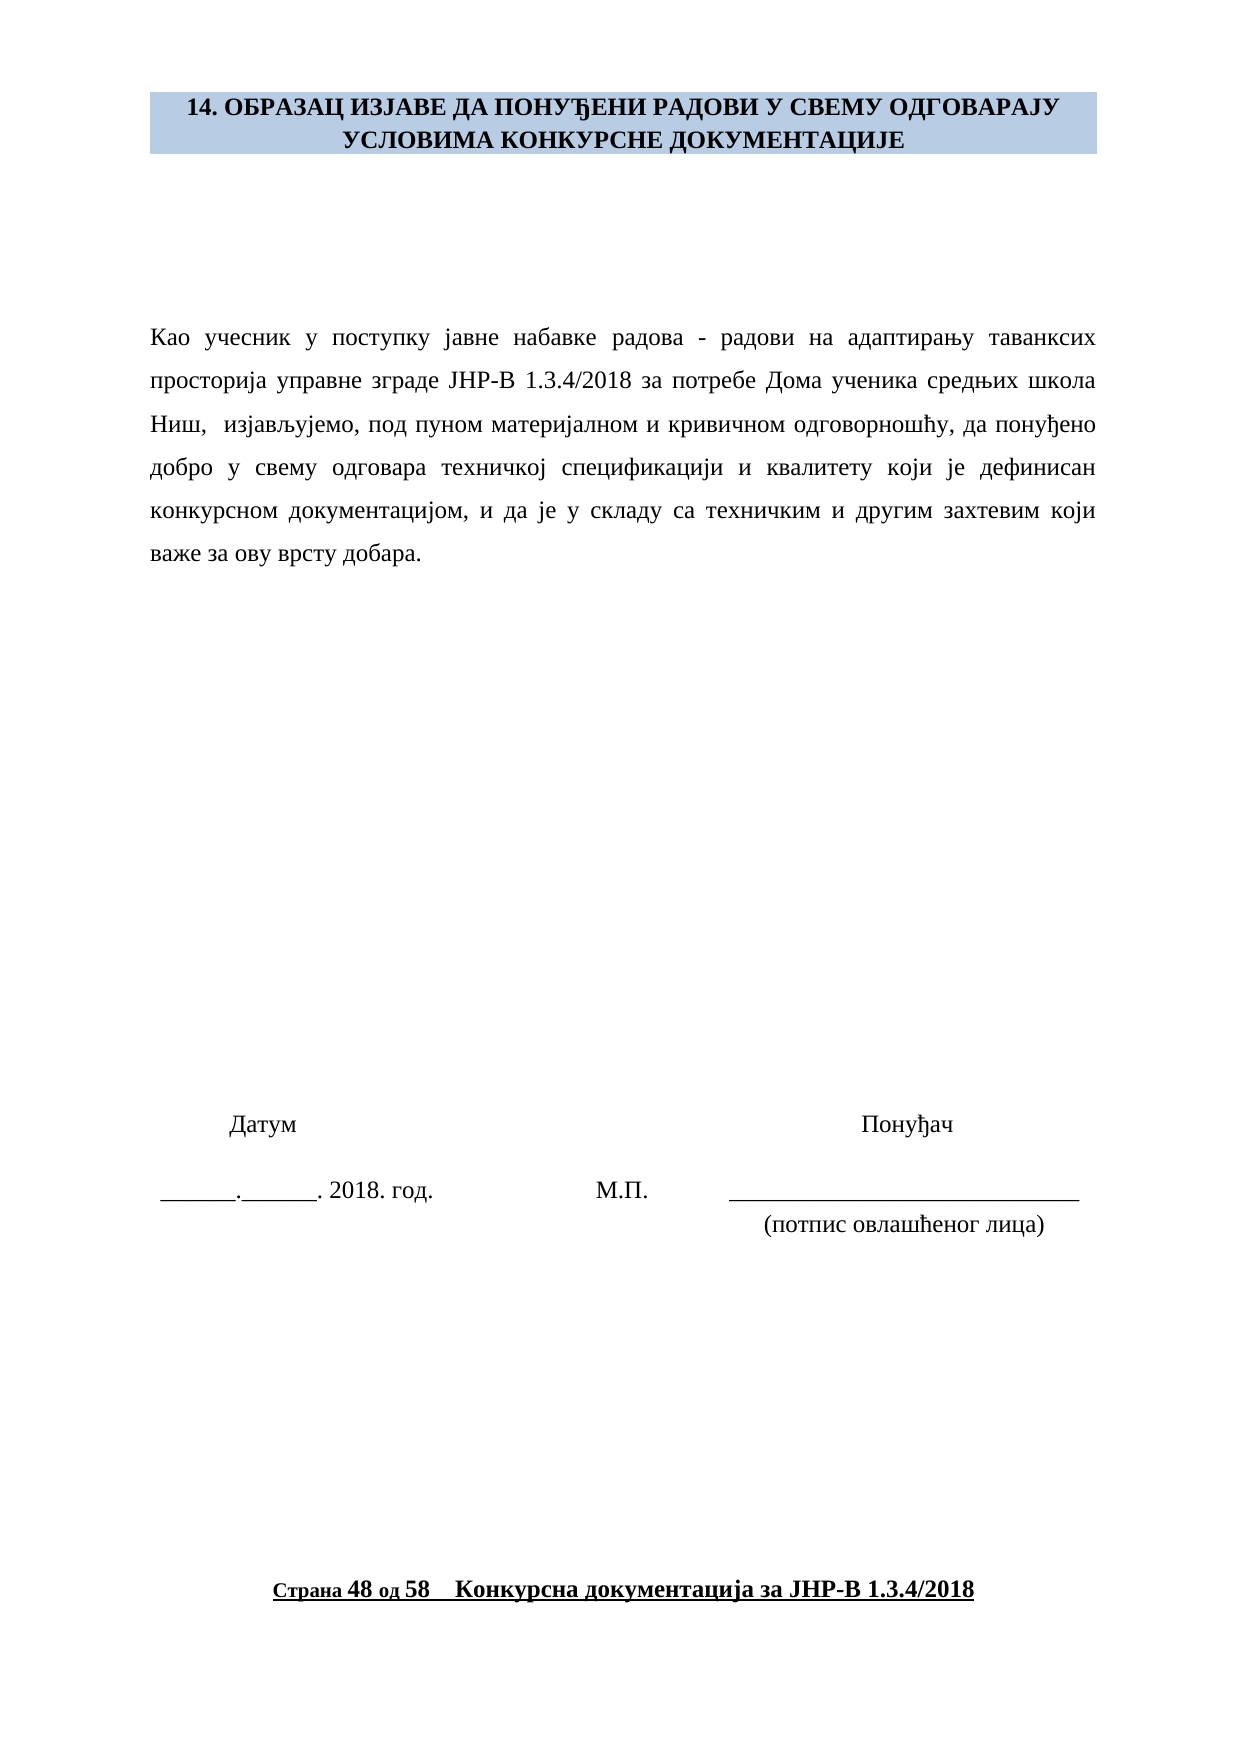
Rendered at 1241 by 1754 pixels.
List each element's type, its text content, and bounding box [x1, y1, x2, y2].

table_header Понуђач ____________________________ (потпис овлашћеног лица) [685, 1110, 1098, 1241]
text Као учесник у поступку јавне набавке радова - радови на адаптирању таванксих просторија управне зграде ЈНР-В 1.3.4/2018 за потребе Дома ученика средњих школа Ниш, изјављујемо, под пуном материјалном и кривичном одговорношћу, да понуђено добро у свему одговара техничкој спецификацији и квалитету који је дефинисан конкурсном документацијом, и да је у складу са техничким и другим захтевим који важе за ову врсту добара. [150, 322, 1097, 567]
table_header М.П. [471, 1110, 685, 1241]
text 14. ОБРАЗАЦ ИЗЈАВЕ ДА ПОНУЂЕНИ РАДОВИ У СВЕМУ ОДГОВАРАЈУ УСЛОВИМА КОНКУРСНЕ ДОКУМЕНТАЦИЈЕ [150, 92, 1097, 154]
table_header Датум ______.______. 2018. год. [149, 1110, 471, 1241]
